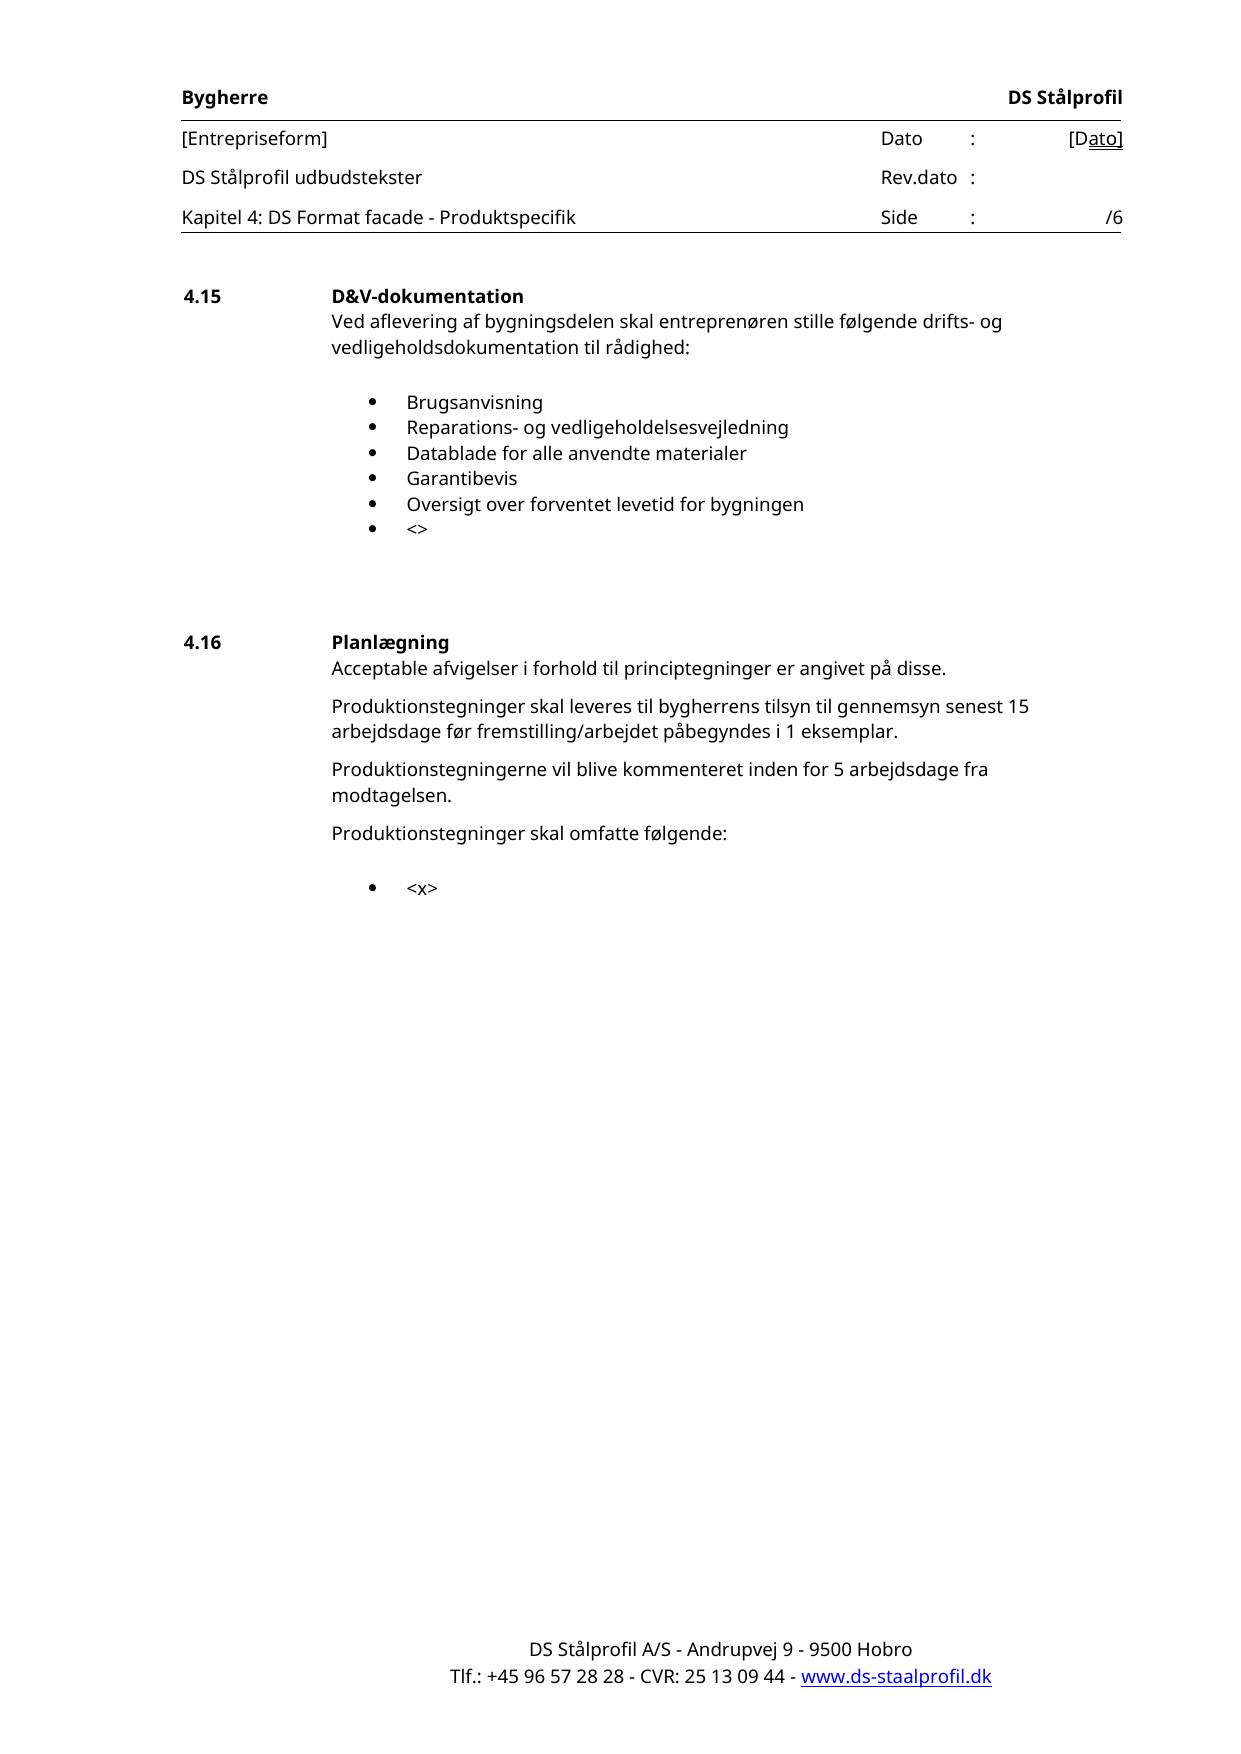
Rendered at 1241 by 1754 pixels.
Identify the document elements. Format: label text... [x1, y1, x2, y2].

text 4.16 Planlægning [184, 629, 1121, 655]
table_header Ved aflevering af bygningsdelen skal entreprenøren stille følgende drifts- og vedligeholdsdokumentation til rådighed: Brugsanvisning Reparations- og vedligeholdelsesvejledning Datablade for alle anvendte materialer Garantibevis Oversigt over forventet levetid for bygningen <> [331, 309, 1122, 611]
text 4.15 D&V-dokumentation [184, 283, 1121, 309]
table_header Acceptable afvigelser i forhold til principtegninger er angivet på disse. Produktionstegninger skal leveres til bygherrens tilsyn til gennemsyn senest 15 arbejdsdage før fremstilling/arbejdet påbegyndes i 1 eksemplar. Produktionstegningerne vil blive kommenteret inden for 5 arbejdsdage fra modtagelsen. Produktionstegninger skal omfatte følgende: <x> [331, 655, 1122, 1007]
